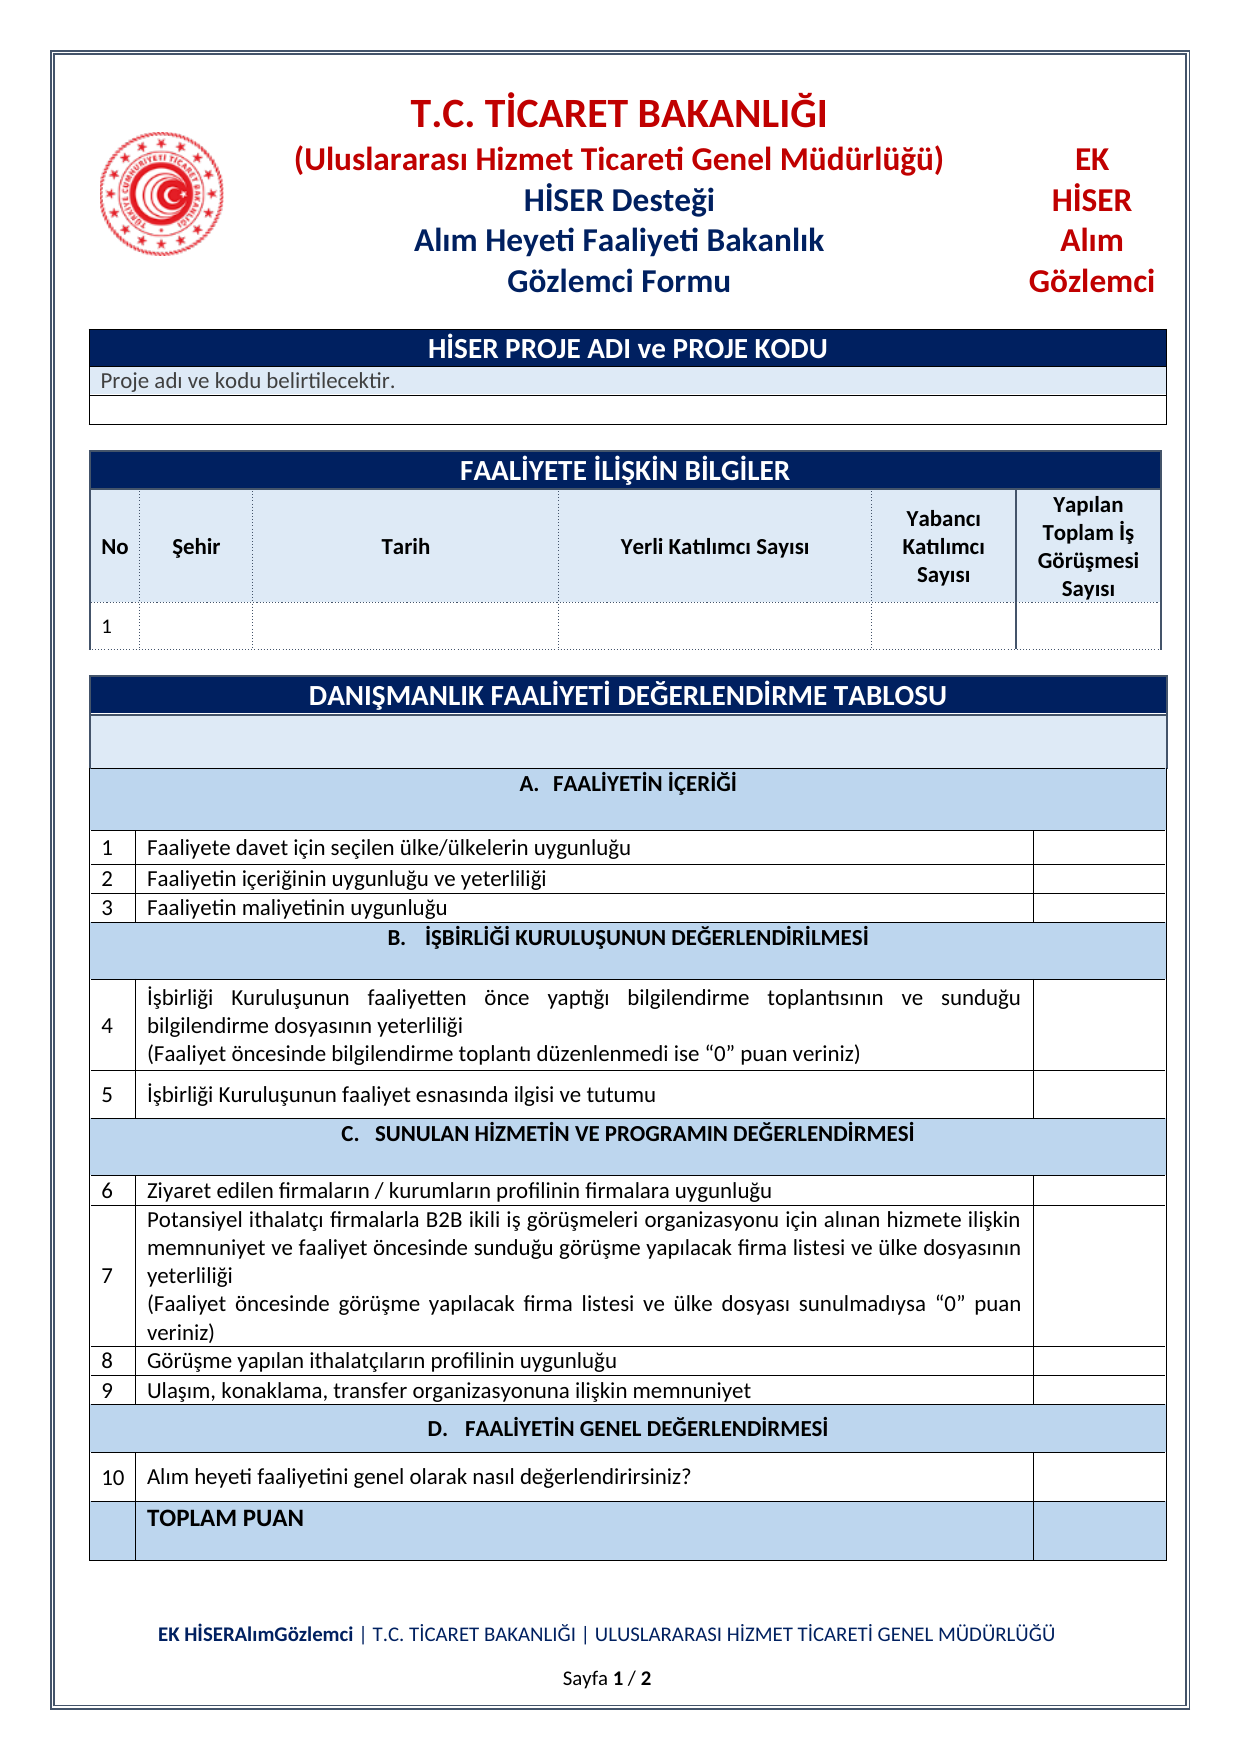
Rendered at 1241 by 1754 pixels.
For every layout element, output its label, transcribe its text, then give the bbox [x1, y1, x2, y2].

table_cell Şehir [140, 490, 253, 602]
table_cell Ziyaret edilen firmaların / kurumların profilinin firmalara uygunluğu [136, 1176, 1033, 1204]
table_cell [1034, 1346, 1166, 1375]
picture [100, 132, 224, 256]
table_header DANIŞMANLIK FAALİYETİ DEĞERLENDİRME TABLOSU [91, 677, 1166, 713]
table_cell 10 [90, 1452, 135, 1501]
table_cell [1034, 979, 1166, 1070]
table_cell Tarih [253, 490, 559, 602]
table_cell [140, 602, 253, 648]
table_cell TOPLAM PUAN [136, 1502, 1033, 1560]
table_cell [1034, 1175, 1166, 1204]
table_header T.C. TİCARET BAKANLIĞI (Uluslararası Hizmet Ticareti Genel Müdürlüğü) HİSER Desteği Alım Heyeti Faaliyeti Bakanlık Gözlemci Formu [248, 87, 1017, 301]
table_header EK HİSER Alım Gözlemci [1017, 87, 1167, 301]
table_cell Potansiyel ithalatçı firmalarla B2B ikili iş görüşmeleri organizasyonu için alınan hizmete ilişkin memnuniyet ve faaliyet öncesinde sunduğu görüşme yapılacak firma listesi ve ülke dosyasının yeterliliği (Faaliyet öncesinde görüşme yapılacak firma listesi ve ülke dosyası sunulmadıysa “0” puan veriniz) [136, 1206, 1033, 1346]
table_header FAALİYETE İLİŞKİN BİLGİLER [91, 452, 1160, 488]
table_cell [91, 716, 1166, 768]
table_cell 1 [90, 830, 135, 863]
table_cell Alım heyeti faaliyetini genel olarak nasıl değerlendirirsiniz? [136, 1453, 1033, 1501]
table_cell 3 [90, 893, 135, 922]
table_cell [1034, 893, 1166, 922]
table_cell 6 [90, 1175, 135, 1204]
table_cell [1034, 1452, 1166, 1501]
table_cell Ulaşım, konaklama, transfer organizasyonuna ilişkin memnuniyet [136, 1376, 1033, 1404]
table_cell [253, 602, 559, 648]
table_cell [1034, 1070, 1166, 1118]
table_header HİSER PROJE ADI ve PROJE KODU [90, 330, 1166, 366]
table_cell [1034, 830, 1166, 863]
table_cell 9 [90, 1375, 135, 1404]
table_cell [1017, 602, 1160, 648]
table_cell 2 [90, 864, 135, 892]
table_cell FAALİYETİN GENEL DEĞERLENDİRMESİ [90, 1404, 1166, 1452]
table_cell İşbirliği Kuruluşunun faaliyet esnasında ilgisi ve tutumu [136, 1071, 1033, 1118]
table_cell [559, 602, 871, 648]
table_cell SUNULAN HİZMETİN VE PROGRAMIN DEĞERLENDİRMESİ [90, 1118, 1166, 1175]
table_cell 7 [90, 1205, 135, 1346]
table_cell Yapılan Toplam İş Görüşmesi Sayısı [1017, 490, 1160, 602]
table_header [89, 87, 248, 301]
table_cell İşbirliği Kuruluşunun faaliyetten önce yaptığı bilgilendirme toplantısının ve sunduğu bilgilendirme dosyasının yeterliliği (Faaliyet öncesinde bilgilendirme toplantı düzenlenmedi ise “0” puan veriniz) [136, 980, 1033, 1070]
table_cell Faaliyete davet için seçilen ülke/ülkelerin uygunluğu [136, 831, 1033, 863]
table_cell Yerli Katılımcı Sayısı [559, 490, 871, 602]
table_cell Proje adı ve kodu belirtilecektir. [90, 367, 1166, 394]
table_cell 1 [91, 602, 140, 648]
table_cell İŞBİRLİĞİ KURULUŞUNUN DEĞERLENDİRİLMESİ [90, 922, 1166, 979]
table_cell [871, 602, 1015, 648]
table_cell No [91, 490, 140, 602]
table_cell 4 [90, 979, 135, 1070]
table_cell [1034, 1375, 1166, 1404]
table_cell [1034, 1205, 1166, 1346]
table_cell 5 [90, 1070, 135, 1118]
table_cell [90, 396, 1166, 424]
table_cell 8 [90, 1346, 135, 1375]
table_cell [1034, 864, 1166, 892]
table_cell [1034, 1501, 1166, 1560]
table_cell Görüşme yapılan ithalatçıların profilinin uygunluğu [136, 1347, 1033, 1375]
table_cell FAALİYETİN İÇERİĞİ [90, 768, 1166, 830]
table_cell [90, 1501, 135, 1560]
table_cell Faaliyetin içeriğinin uygunluğu ve yeterliliği [136, 865, 1033, 892]
table_cell Yabancı Katılımcı Sayısı [871, 490, 1015, 602]
table_cell Faaliyetin maliyetinin uygunluğu [136, 894, 1033, 922]
